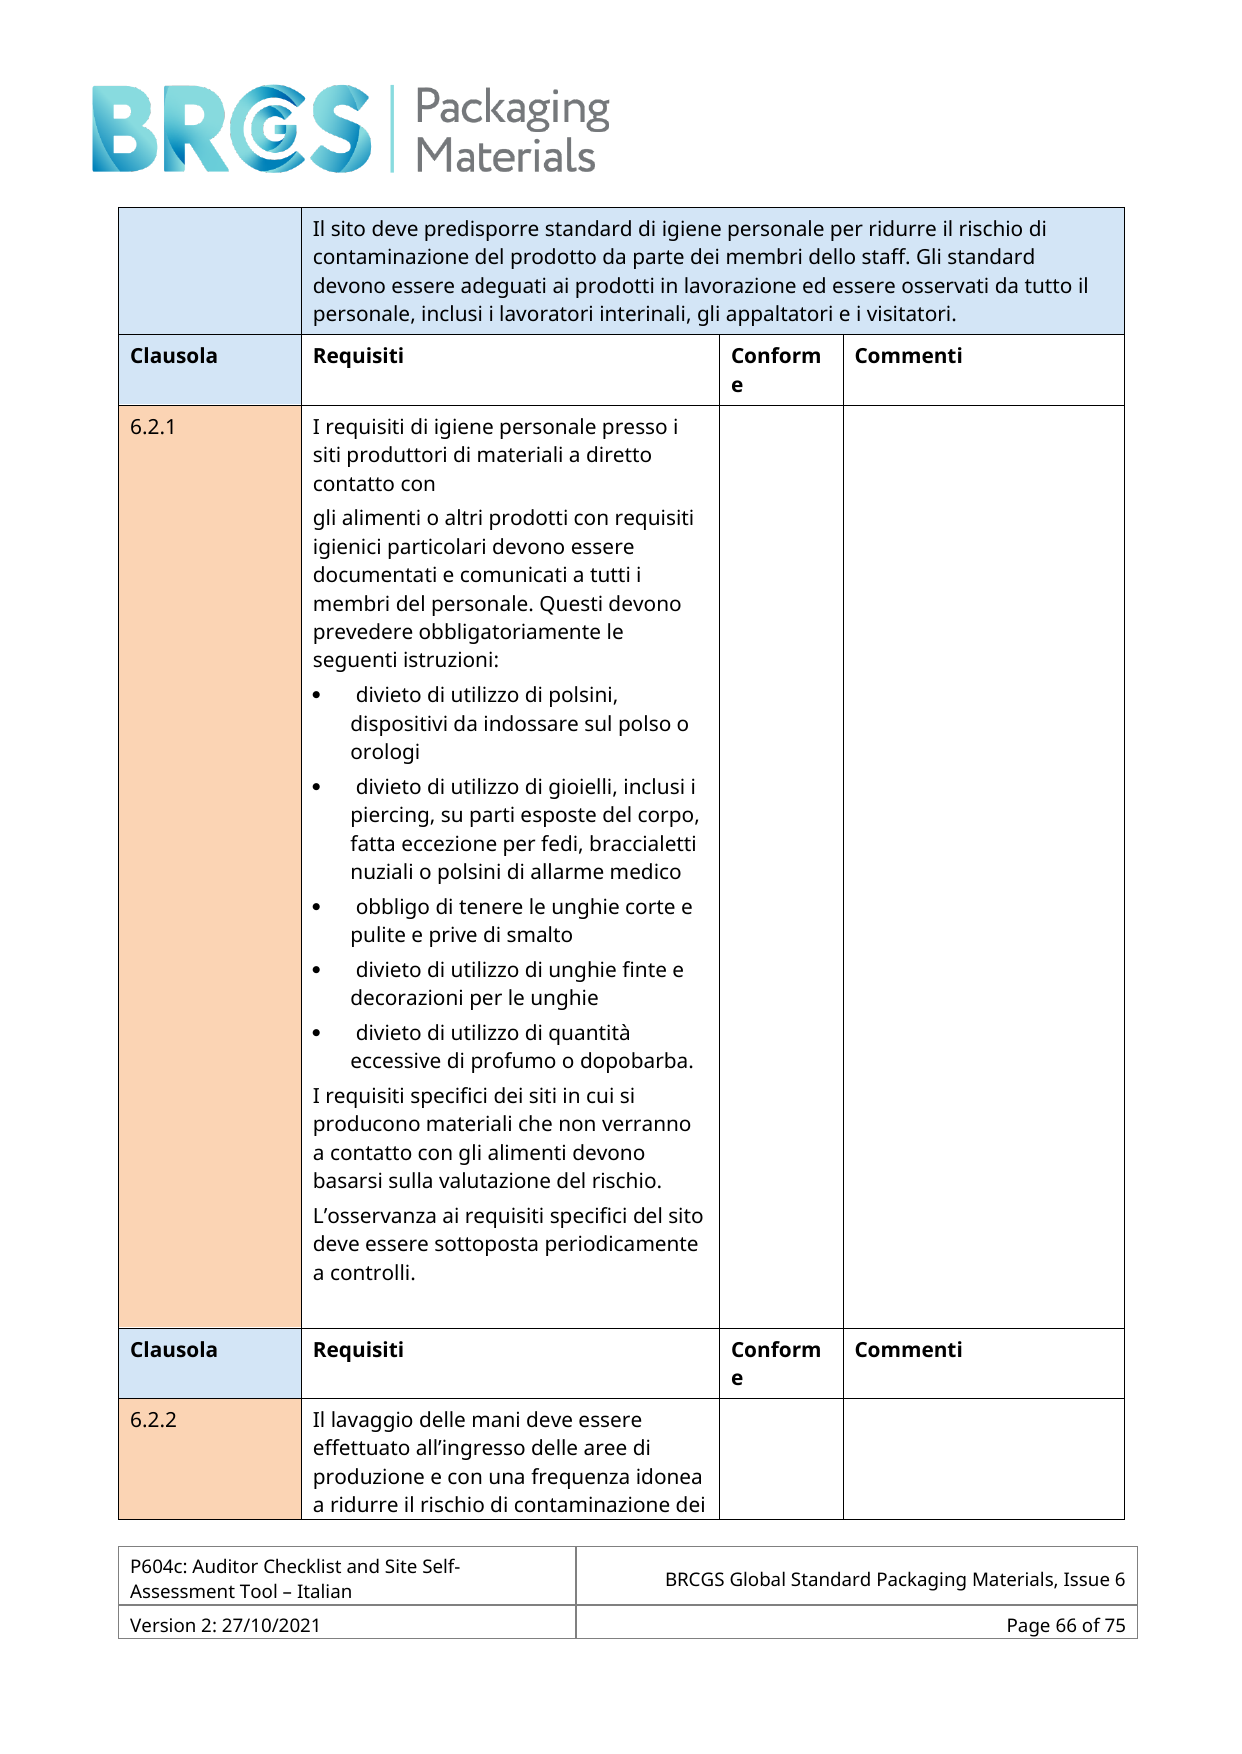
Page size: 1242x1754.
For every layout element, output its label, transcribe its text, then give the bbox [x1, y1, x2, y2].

table_cell [119, 208, 301, 334]
table_cell Conforme [720, 335, 843, 404]
table_cell Conforme [720, 1329, 843, 1398]
table_cell Clausola [119, 1329, 301, 1398]
table_cell Requisiti [302, 1329, 719, 1398]
table_cell [844, 406, 1124, 1327]
table_cell Il sito deve predisporre standard di igiene personale per ridurre il rischio di contaminazione del prodotto da parte dei membri dello staff. Gli standard devono essere adeguati ai prodotti in lavorazione ed essere osservati da tutto il personale, inclusi i lavoratori interinali, gli appaltatori e i visitatori. [302, 208, 1124, 334]
table_cell [720, 406, 843, 1327]
table_cell Clausola [119, 335, 301, 404]
table_cell Commenti [844, 1329, 1124, 1398]
table_cell [720, 1399, 843, 1519]
table_cell Requisiti [302, 335, 719, 404]
picture [92, 84, 610, 173]
table_cell I requisiti di igiene personale presso i siti produttori di materiali a diretto contatto con gli alimenti o altri prodotti con requisiti igienici particolari devono essere documentati e comunicati a tutti i membri del personale. Questi devono prevedere obbligatoriamente le seguenti istruzioni: divieto di utilizzo di polsini, dispositivi da indossare sul polso o orologi divieto di utilizzo di gioielli, inclusi i piercing, su parti esposte del corpo, fatta eccezione per fedi, braccialetti nuziali o polsini di allarme medico obbligo di tenere le unghie corte e pulite e prive di smalto divieto di utilizzo di unghie finte e decorazioni per le unghie divieto di utilizzo di quantità eccessive di profumo o dopobarba. I requisiti specifici dei siti in cui si producono materiali che non verranno a contatto con gli alimenti devono basarsi sulla valutazione del rischio. L’osservanza ai requisiti specifici del sito deve essere sottoposta periodicamente a controlli. [302, 406, 719, 1327]
table_cell [844, 1399, 1124, 1519]
table_cell 6.2.1 [119, 406, 301, 1327]
table_cell 6.2.2 [119, 1399, 301, 1519]
table_cell Commenti [844, 335, 1124, 404]
